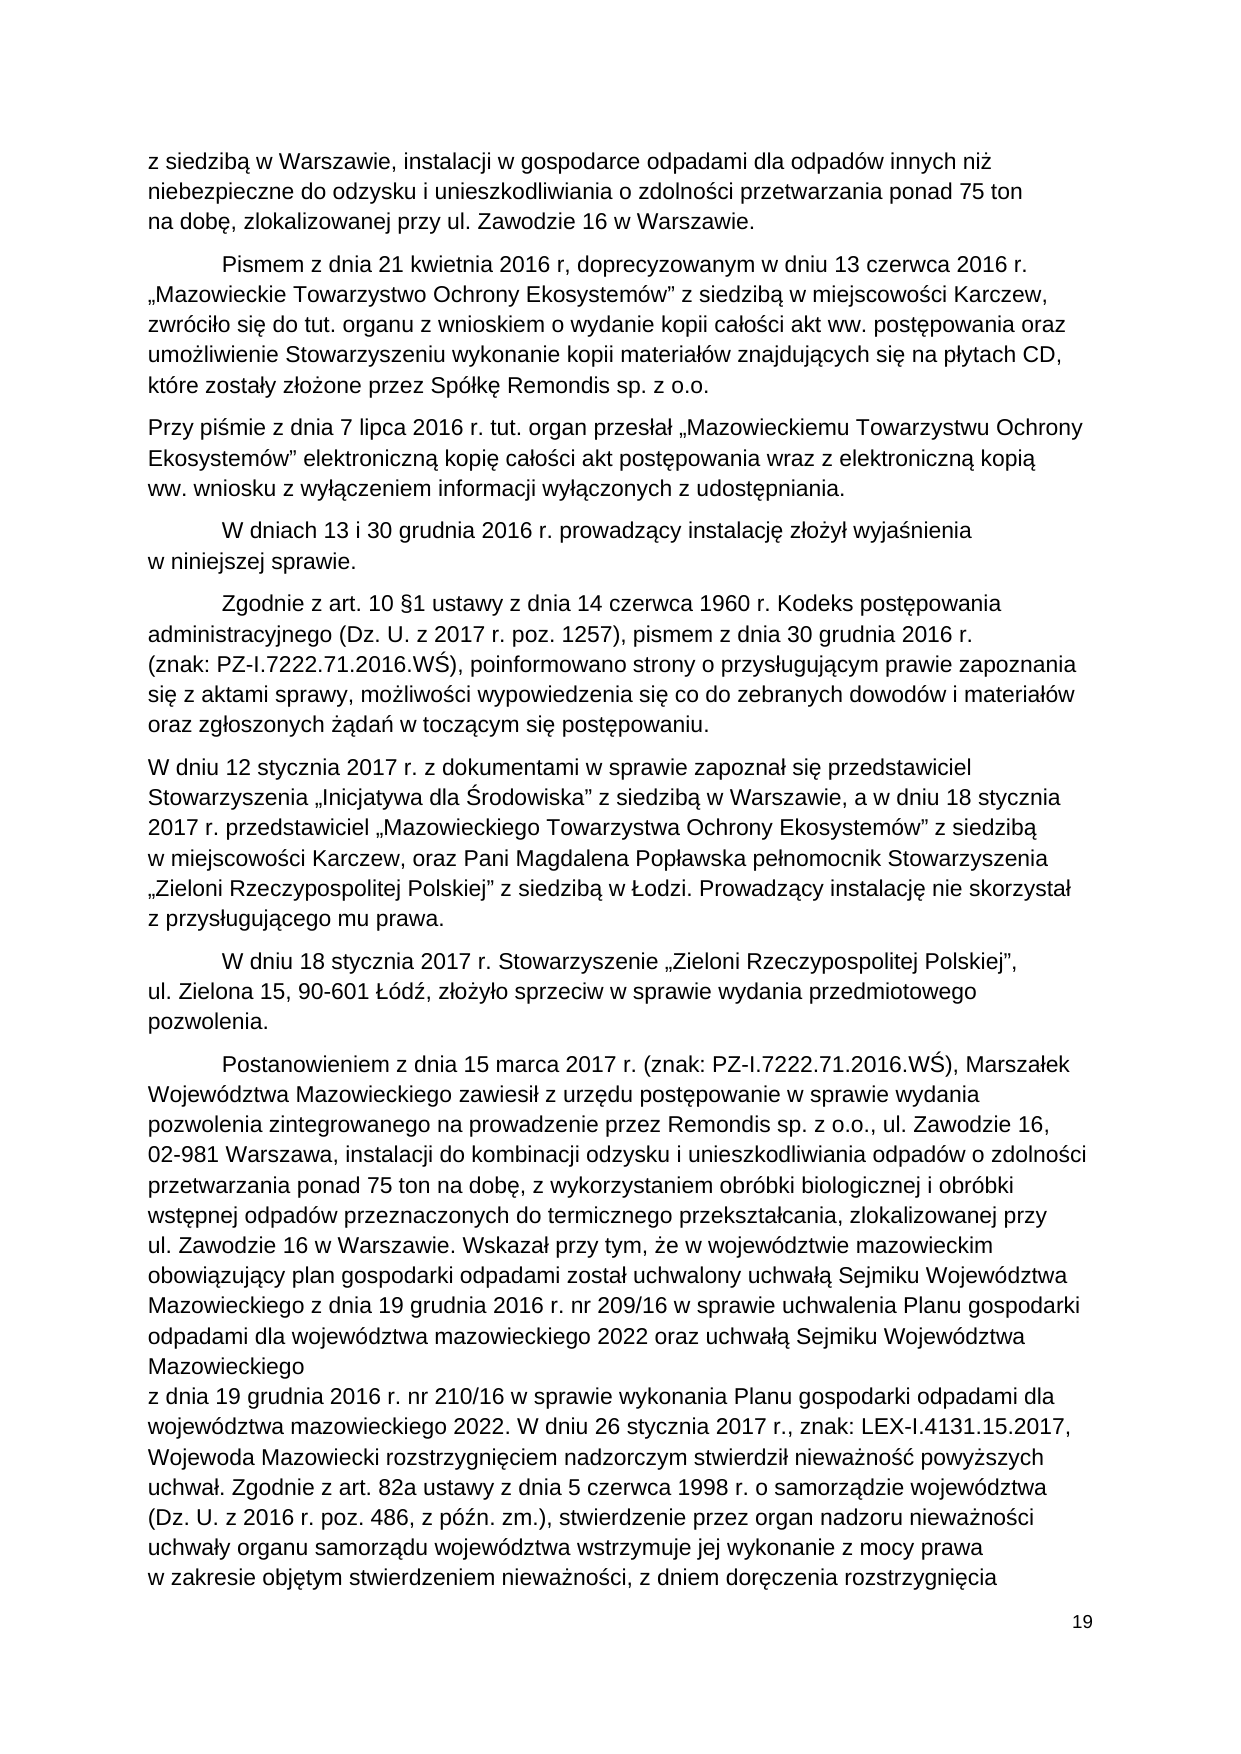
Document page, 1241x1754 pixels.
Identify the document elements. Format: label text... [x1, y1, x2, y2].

text Przy piśmie z dnia 7 lipca 2016 r. tut. organ przesłał „Mazowieckiemu Towarzystwu Ochrony Ekosystemów” elektroniczną kopię całości akt postępowania wraz z elektroniczną kopią ww. wniosku z wyłączeniem informacji wyłączonych z udostępniania. [148, 414, 1092, 501]
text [148, 1051, 1092, 1591]
text W dniu 18 stycznia 2017 r. Stowarzyszenie „Zieloni Rzeczypospolitej Polskiej”, ul. Zielona 15, 90-601 Łódź, złożyło sprzeciw w sprawie wydania przedmiotowego pozwolenia. [148, 948, 1092, 1034]
text Pismem z dnia 21 kwietnia 2016 r, doprecyzowanym w dniu 13 czerwca 2016 r. „Mazowieckie Towarzystwo Ochrony Ekosystemów” z siedzibą w miejscowości Karczew, zwróciło się do tut. organu z wnioskiem o wydanie kopii całości akt ww. postępowania oraz umożliwienie Stowarzyszeniu wykonanie kopii materiałów znajdujących się na płytach CD, które zostały złożone przez Spółkę Remondis sp. z o.o. [148, 251, 1092, 398]
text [148, 148, 1092, 234]
text W dniu 12 stycznia 2017 r. z dokumentami w sprawie zapoznał się przedstawiciel Stowarzyszenia „Inicjatywa dla Środowiska” z siedzibą w Warszawie, a w dniu 18 stycznia 2017 r. przedstawiciel „Mazowieckiego Towarzystwa Ochrony Ekosystemów” z siedzibą w miejscowości Karczew, oraz Pani Magdalena Popławska pełnomocnik Stowarzyszenia „Zieloni Rzeczypospolitej Polskiej” z siedzibą w Łodzi. Prowadzący instalację nie skorzystał z przysługującego mu prawa. [148, 754, 1092, 931]
text Zgodnie z art. 10 §1 ustawy z dnia 14 czerwca 1960 r. Kodeks postępowania administracyjnego (Dz. U. z 2017 r. poz. 1257), pismem z dnia 30 grudnia 2016 r. (znak: PZ-I.7222.71.2016.WŚ), poinformowano strony o przysługującym prawie zapoznania się z aktami sprawy, możliwości wypowiedzenia się co do zebranych dowodów i materiałów oraz zgłoszonych żądań w toczącym się postępowaniu. [148, 590, 1092, 738]
text W dniach 13 i 30 grudnia 2016 r. prowadzący instalację złożył wyjaśnienia w niniejszej sprawie. [148, 517, 1092, 574]
